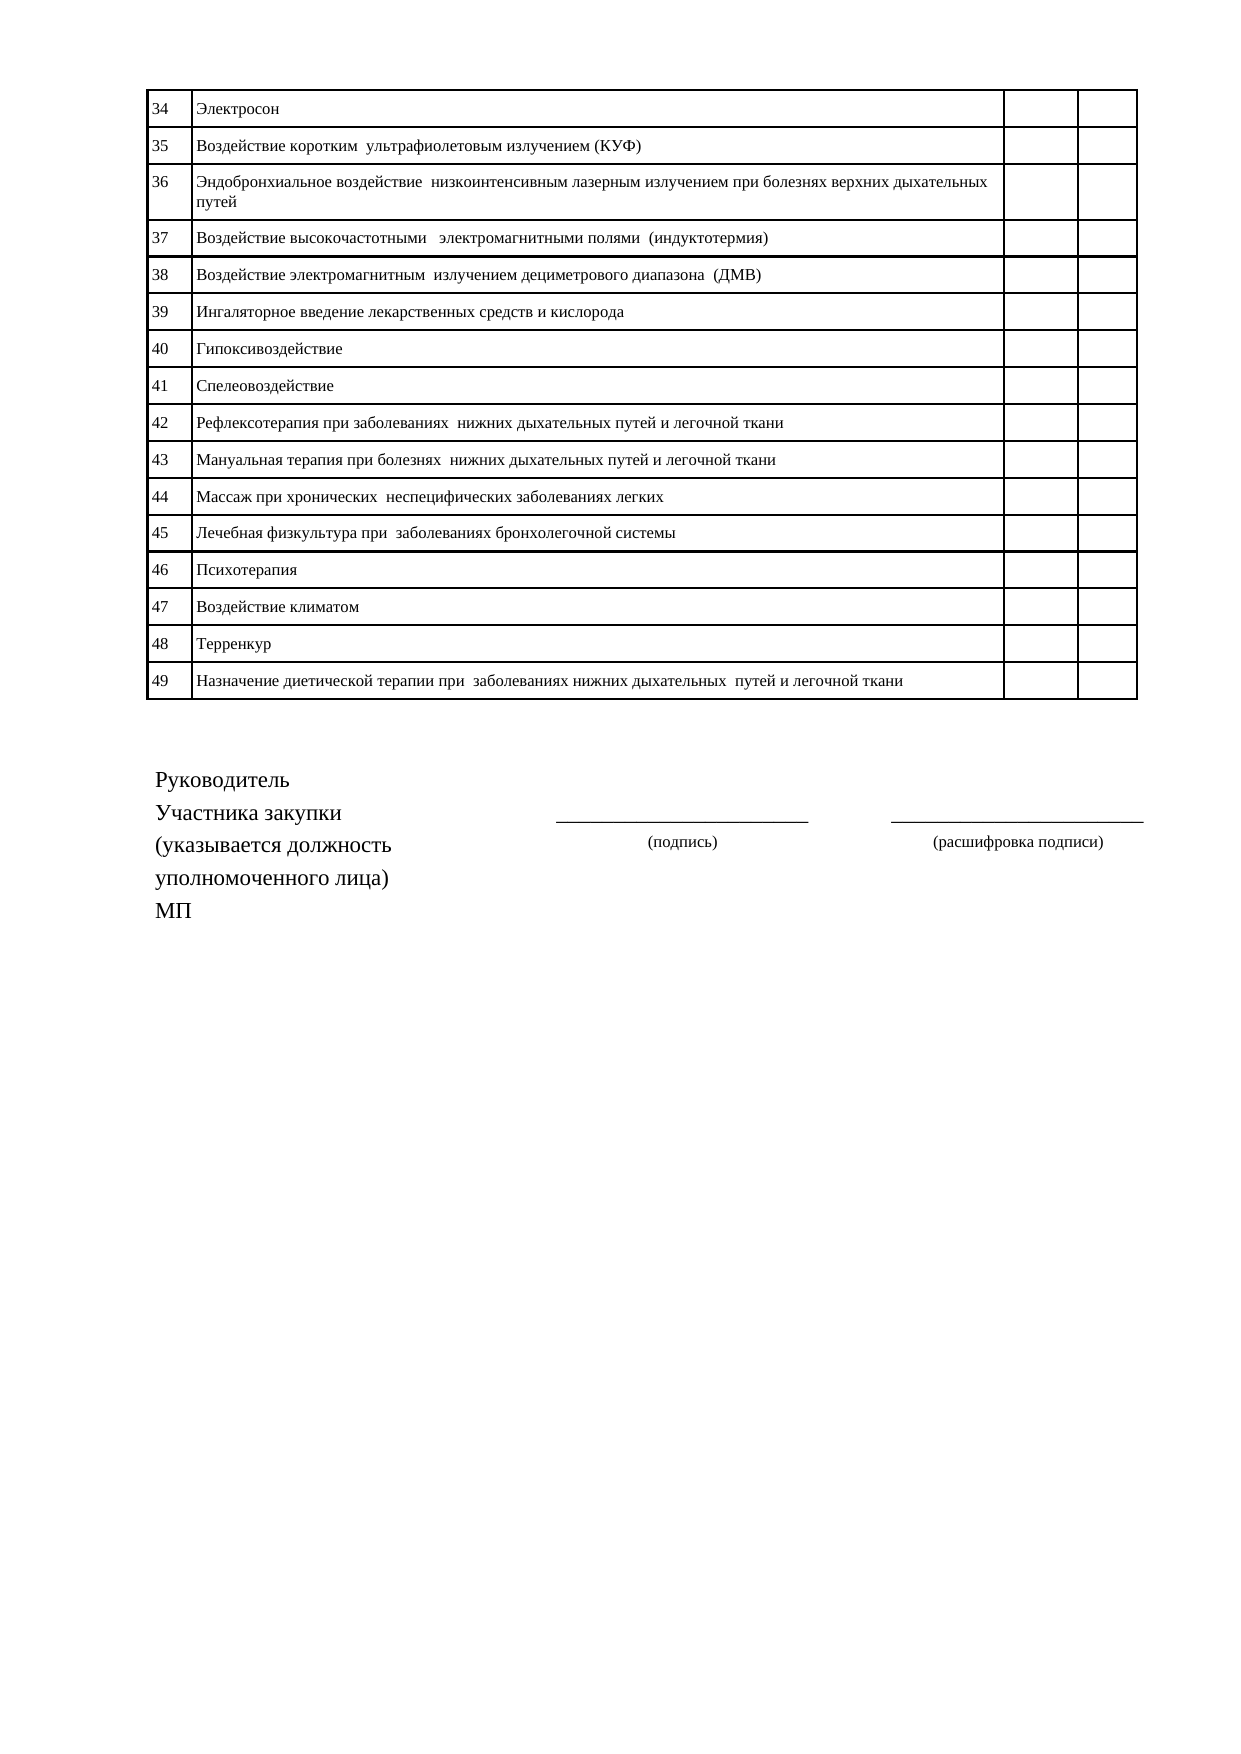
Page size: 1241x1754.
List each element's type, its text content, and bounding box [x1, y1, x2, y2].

table_cell [1079, 368, 1136, 403]
table_cell [1079, 442, 1136, 477]
table_cell [1079, 589, 1136, 624]
table_cell [1079, 626, 1136, 661]
table_header Руководитель Участника закупки [144, 766, 545, 832]
table_cell [1079, 128, 1136, 162]
table_cell [1079, 165, 1136, 218]
table_cell [1005, 405, 1077, 440]
table_cell [1079, 91, 1136, 126]
table_cell [1005, 589, 1077, 624]
table_cell 39 [149, 294, 191, 329]
table_cell Спелеовоздействие [193, 368, 1003, 403]
table_cell [1005, 258, 1077, 292]
table_cell [1005, 442, 1077, 477]
table_cell [1005, 626, 1077, 661]
table_cell 36 [149, 165, 191, 218]
table_cell Рефлексотерапия при заболеваниях нижних дыхательных путей и легочной ткани [193, 405, 1003, 440]
table_cell [1005, 663, 1077, 698]
table_cell [1079, 294, 1136, 329]
table_cell 42 [149, 405, 191, 440]
table_cell Психотерапия [193, 553, 1003, 587]
table_cell [1005, 368, 1077, 403]
table_cell 48 [149, 626, 191, 661]
table_cell 38 [149, 258, 191, 292]
table_cell Воздействие коротким ультрафиолетовым излучением (КУФ) [193, 128, 1003, 162]
table_cell Мануальная терапия при болезнях нижних дыхательных путей и легочной ткани [193, 442, 1003, 477]
table_cell Массаж при хронических неспецифических заболеваниях легких [193, 479, 1003, 513]
table_cell 34 [149, 91, 191, 126]
table_cell [1005, 516, 1077, 550]
table_cell [1079, 516, 1136, 550]
table_cell 47 [149, 589, 191, 624]
table_cell Электросон [193, 91, 1003, 126]
table_cell Воздействие электромагнитным излучением дециметрового диапазона (ДМВ) [193, 258, 1003, 292]
table_cell [1005, 331, 1077, 366]
table_cell [1005, 221, 1077, 255]
table_cell [1079, 405, 1136, 440]
table_cell 44 [149, 479, 191, 513]
table_header ______________________ [880, 766, 1228, 832]
table_cell 46 [149, 553, 191, 587]
table_cell [1005, 128, 1077, 162]
table_cell Лечебная физкультура при заболеваниях бронхолегочной системы [193, 516, 1003, 550]
table_cell 43 [149, 442, 191, 477]
table_cell 35 [149, 128, 191, 162]
table_cell 45 [149, 516, 191, 550]
table_cell Воздействие высокочастотными электромагнитными полями (индуктотермия) [193, 221, 1003, 255]
table_cell (указывается должность уполномоченного лица) МП [144, 832, 545, 930]
table_cell [1079, 663, 1136, 698]
table_header ______________________ [545, 766, 880, 832]
table_cell [1079, 553, 1136, 587]
table_cell [1079, 331, 1136, 366]
table_cell (подпись) [545, 832, 880, 930]
table_cell Эндобронхиальное воздействие низкоинтенсивным лазерным излучением при болезнях верхних дыхательных путей [193, 165, 1003, 218]
table_cell 49 [149, 663, 191, 698]
table_cell [1005, 479, 1077, 513]
table_cell 37 [149, 221, 191, 255]
table_cell 40 [149, 331, 191, 366]
table_cell Гипоксивоздействие [193, 331, 1003, 366]
table_cell Назначение диетической терапии при заболеваниях нижних дыхательных путей и легочной ткани [193, 663, 1003, 698]
table_cell [1005, 294, 1077, 329]
table_cell Ингаляторное введение лекарственных средств и кислорода [193, 294, 1003, 329]
table_cell [1005, 165, 1077, 218]
table_cell [1005, 553, 1077, 587]
table_cell [1079, 258, 1136, 292]
table_cell [1079, 221, 1136, 255]
table_cell Воздействие климатом [193, 589, 1003, 624]
table_cell 41 [149, 368, 191, 403]
table_cell (расшифровка подписи) [880, 832, 1228, 930]
table_cell [1005, 91, 1077, 126]
table_cell [1079, 479, 1136, 513]
table_cell Терренкур [193, 626, 1003, 661]
